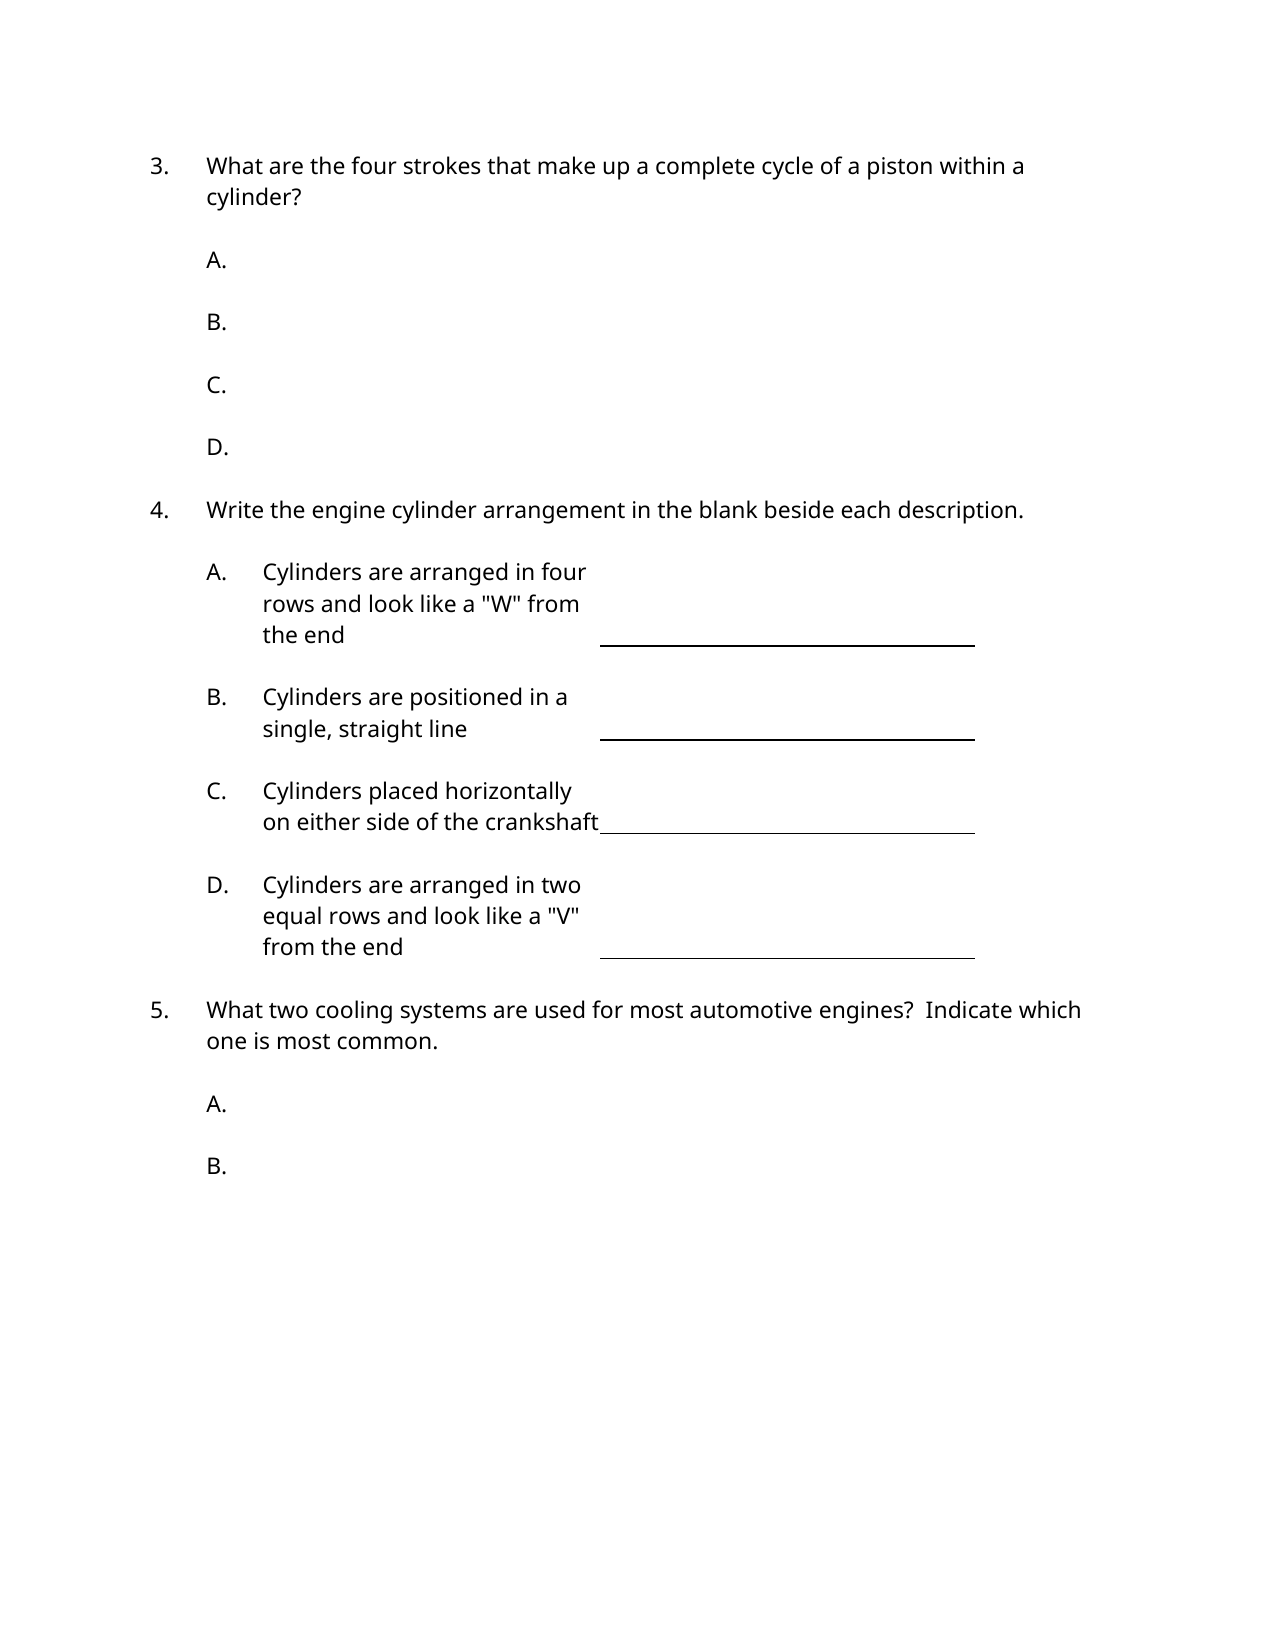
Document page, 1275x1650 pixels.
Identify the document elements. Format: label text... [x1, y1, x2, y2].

text B. [150, 1150, 1125, 1181]
text 5. What two cooling systems are used for most automotive engines? Indicate which one is most common. [150, 994, 1125, 1056]
text equal rows and look like a "V" [150, 900, 1125, 931]
text A. [150, 1087, 1125, 1119]
text from the end [150, 931, 1125, 962]
text A. Cylinders are arranged in four [150, 556, 1125, 587]
text D. [150, 431, 1125, 462]
text D. Cylinders are arranged in two [150, 869, 1125, 900]
text 3. What are the four strokes that make up a complete cycle of a piston within a cylinder? [150, 150, 1125, 212]
text on either side of the crankshaft [150, 806, 1125, 837]
text 4. Write the engine cylinder arrangement in the blank beside each description. [150, 494, 1125, 525]
text B. [150, 306, 1125, 337]
text A. [150, 244, 1125, 275]
text rows and look like a "W" from [150, 587, 1125, 619]
text single, straight line [150, 712, 1125, 744]
text B. Cylinders are positioned in a [150, 681, 1125, 712]
text C. [150, 369, 1125, 400]
text C. Cylinders placed horizontally [150, 775, 1125, 806]
text the end [150, 619, 1125, 650]
